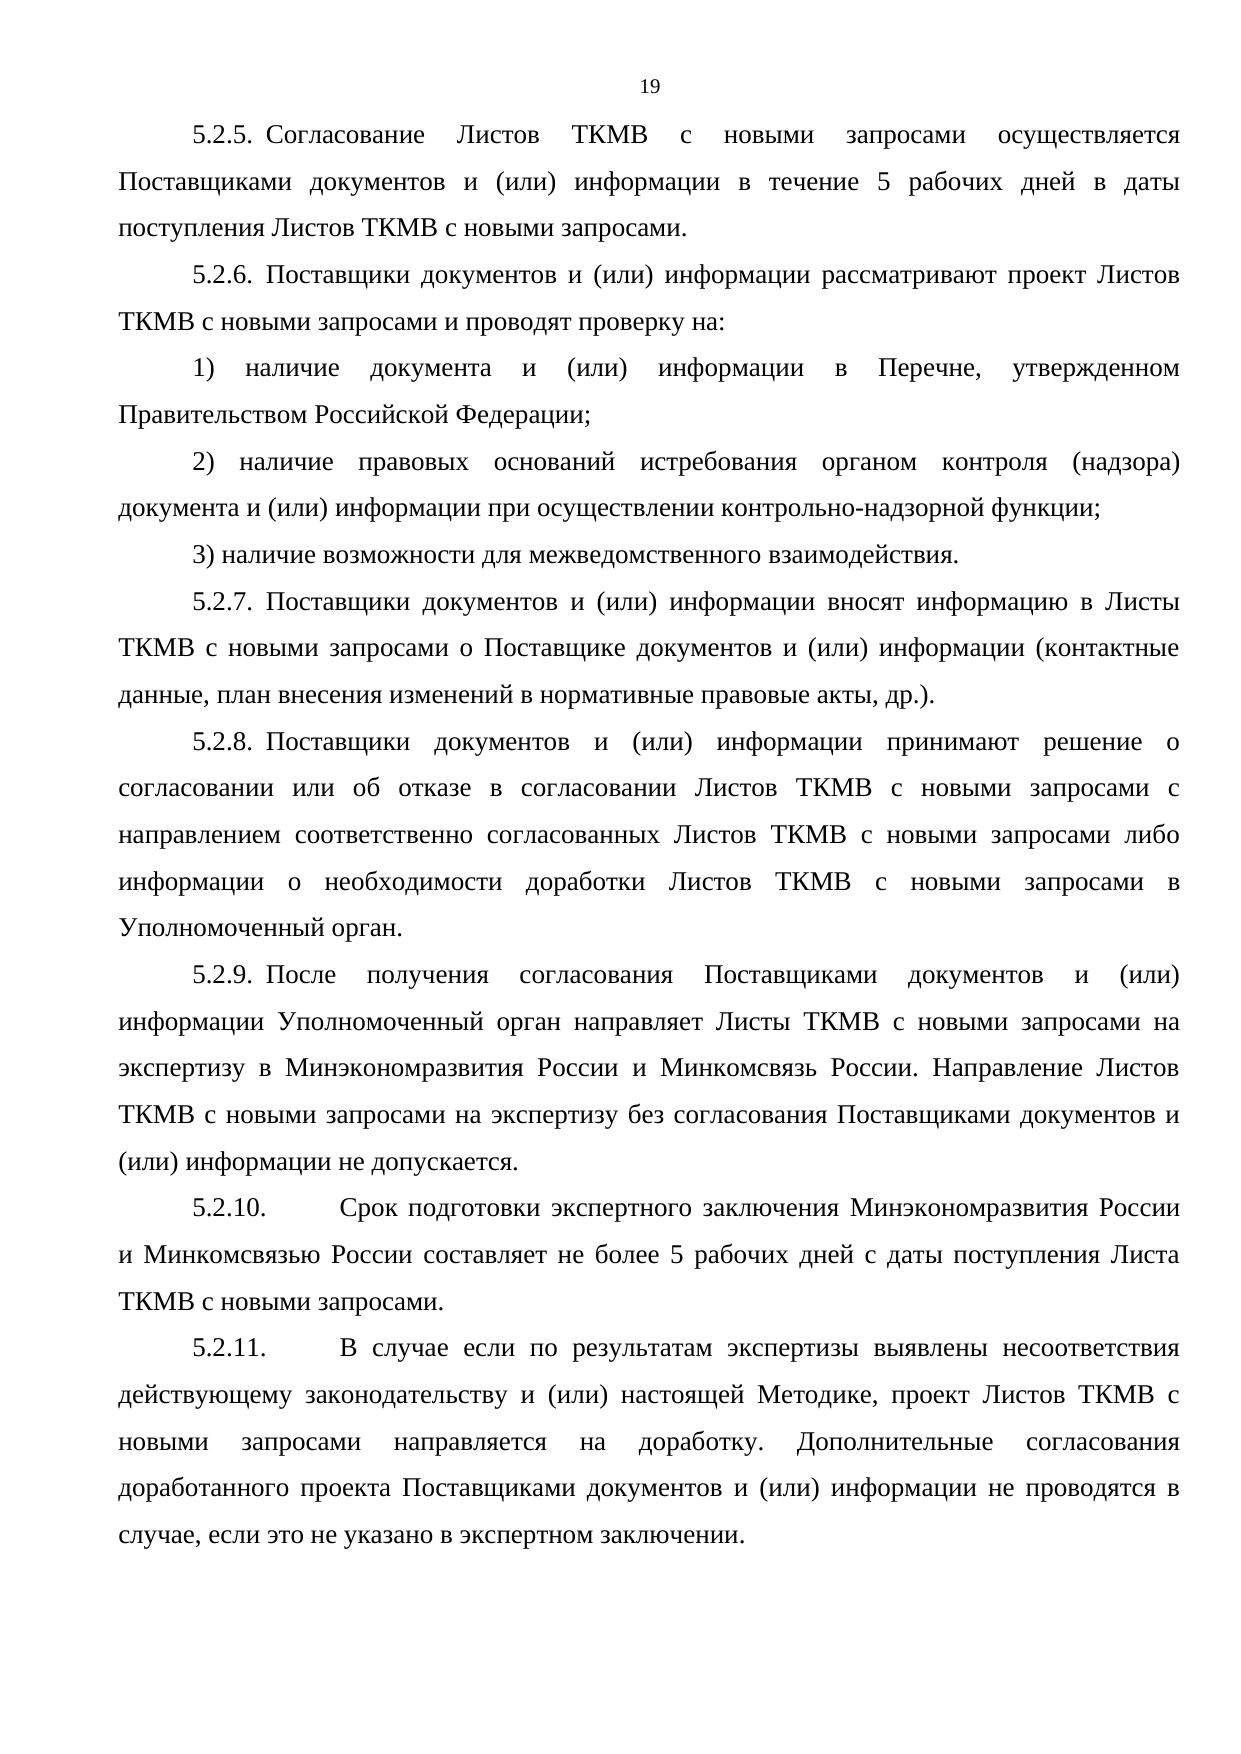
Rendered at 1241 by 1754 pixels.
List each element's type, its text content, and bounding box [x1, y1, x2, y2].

list После получения согласования Поставщиками документов и (или) информации Уполномоченный орган направляет Листы ТКМВ с новыми запросами на экспертизу в Минэкономразвития России и Минкомсвязь России. Направление Листов ТКМВ с новыми запросами на экспертизу без согласования Поставщиками документов и (или) информации не допускается. [118, 958, 1181, 1176]
text 2) наличие правовых оснований истребования органом контроля (надзора) документа и (или) информации при осуществлении контрольно-надзорной функции; [118, 445, 1181, 523]
list Поставщики документов и (или) информации принимают решение о согласовании или об отказе в согласовании Листов ТКМВ с новыми запросами с направлением соответственно согласованных Листов ТКМВ с новыми запросами либо информации о необходимости доработки Листов ТКМВ с новыми запросами в Уполномоченный орган. [118, 725, 1181, 943]
list Поставщики документов и (или) информации рассматривают проект Листов ТКМВ с новыми запросами и проводят проверку на: [118, 258, 1181, 336]
text 3) наличие возможности для межведомственного взаимодействия. [118, 538, 1181, 569]
list Согласование Листов ТКМВ с новыми запросами осуществляется Поставщиками документов и (или) информации в течение 5 рабочих дней в даты поступления Листов ТКМВ с новыми запросами. [118, 118, 1181, 243]
list Срок подготовки экспертного заключения Минэкономразвития России и Минкомсвязью России составляет не более 5 рабочих дней с даты поступления Листа ТКМВ с новыми запросами. [118, 1191, 1181, 1316]
list Поставщики документов и (или) информации вносят информацию в Листы ТКМВ с новыми запросами о Поставщике документов и (или) информации (контактные данные, план внесения изменений в нормативные правовые акты, др.). [118, 585, 1181, 709]
text 1) наличие документа и (или) информации в Перечне, утвержденном Правительством Российской Федерации; [118, 351, 1181, 429]
list В случае если по результатам экспертизы выявлены несоответствия действующему законодательству и (или) настоящей Методике, проект Листов ТКМВ с новыми запросами направляется на доработку. Дополнительные согласования доработанного проекта Поставщиками документов и (или) информации не проводятся в случае, если это не указано в экспертном заключении. [118, 1331, 1181, 1549]
